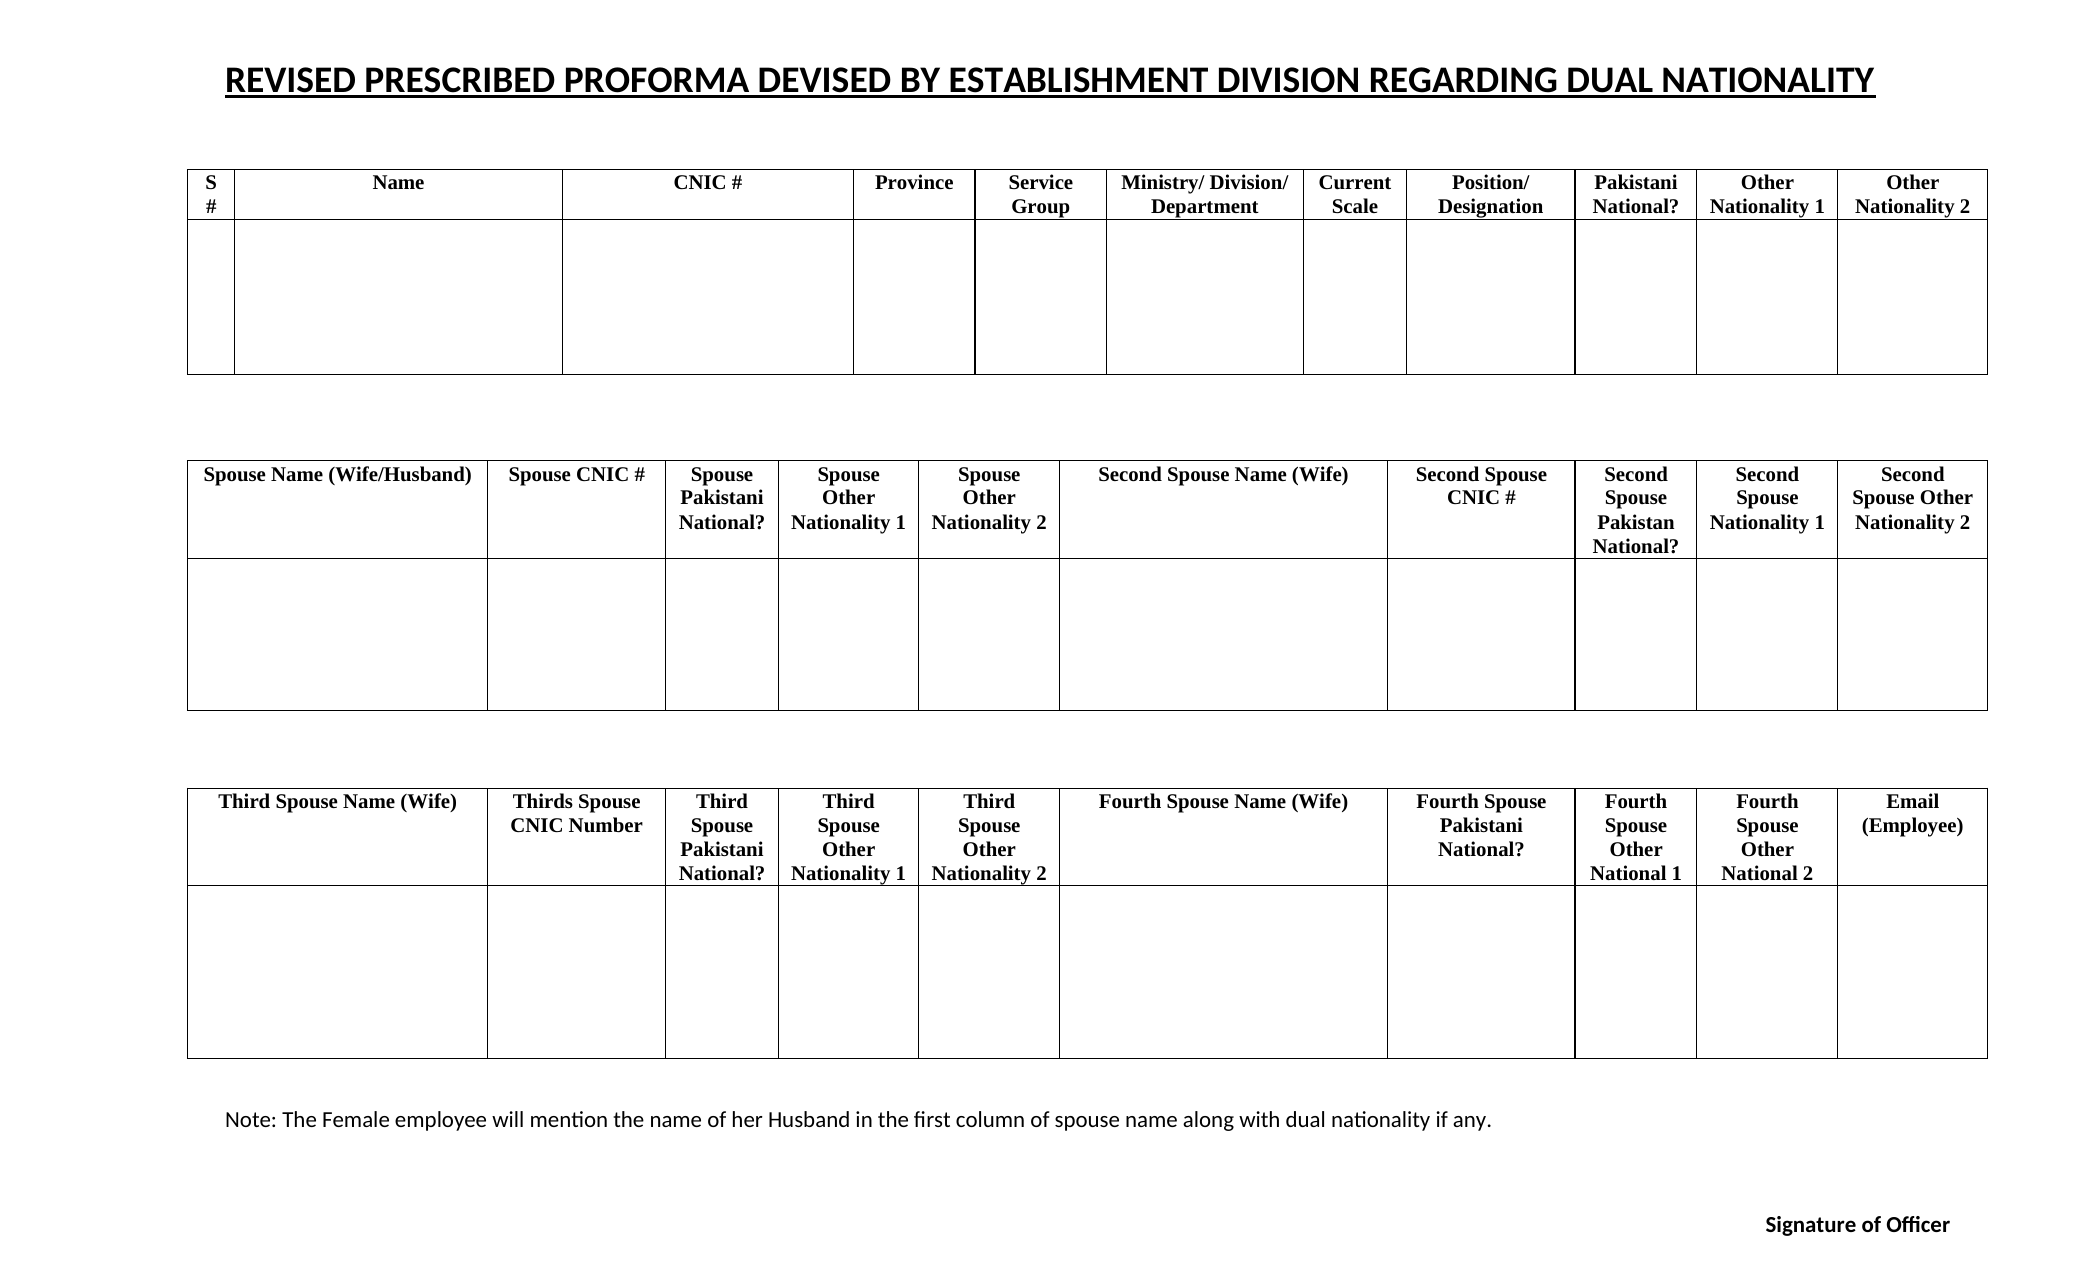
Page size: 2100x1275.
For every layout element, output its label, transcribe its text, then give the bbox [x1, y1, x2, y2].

table_header Thirds Spouse CNIC Number [488, 789, 665, 885]
table_header Fourth Spouse Other National 1 [1576, 789, 1696, 885]
table_header Spouse Pakistani National? [666, 461, 778, 558]
table_header Spouse Other Nationality 1 [779, 461, 918, 558]
table_header S # [188, 170, 234, 218]
table_header Second Spouse Other Nationality 2 [1838, 461, 1987, 558]
table_header Position/ Designation [1407, 170, 1574, 218]
table_cell [1838, 559, 1987, 709]
text REVISED PRESCRIBED PROFORMA DEVISED BY ESTABLISHMENT DIVISION REGARDING DUAL NATIONALITY [150, 56, 1950, 102]
table_header Third Spouse Other Nationality 2 [919, 789, 1059, 885]
table_cell [1388, 886, 1574, 1057]
table_cell [854, 220, 974, 374]
table_cell [1697, 559, 1837, 709]
table_header Other Nationality 2 [1838, 170, 1987, 218]
table_header Second Spouse Nationality 1 [1697, 461, 1837, 558]
table_cell [1107, 220, 1303, 374]
table_cell [1697, 886, 1837, 1057]
table_header Spouse Other Nationality 2 [919, 461, 1059, 558]
table_header Second Spouse Pakistan National? [1576, 461, 1696, 558]
table_header CNIC # [563, 170, 853, 218]
table_cell [1838, 220, 1987, 374]
table_header Fourth Spouse Other National 2 [1697, 789, 1837, 885]
table_cell [1304, 220, 1406, 374]
table_header Pakistani National? [1576, 170, 1696, 218]
table_header Service Group [976, 170, 1106, 218]
table_header Second Spouse Name (Wife) [1060, 461, 1387, 558]
table_cell [488, 886, 665, 1057]
table_header Other Nationality 1 [1697, 170, 1837, 218]
table_cell [488, 559, 665, 709]
table_header Current Scale [1304, 170, 1406, 218]
table_cell [1388, 559, 1574, 709]
table_cell [1697, 220, 1837, 374]
table_header Third Spouse Pakistani National? [666, 789, 778, 885]
table_cell [976, 220, 1106, 374]
table_cell [919, 559, 1059, 709]
table_cell [1576, 559, 1696, 709]
table_cell [666, 886, 778, 1057]
table_cell [1060, 559, 1387, 709]
table_cell [1576, 220, 1696, 374]
table_header Second Spouse CNIC # [1388, 461, 1574, 558]
table_header Name [235, 170, 562, 218]
table_cell [188, 559, 487, 709]
table_cell [1407, 220, 1574, 374]
table_cell [1060, 886, 1387, 1057]
table_header Spouse Name (Wife/Husband) [188, 461, 487, 558]
table_cell [779, 886, 918, 1057]
table_header Ministry/ Division/ Department [1107, 170, 1303, 218]
table_header Third Spouse Name (Wife) [188, 789, 487, 885]
table_header Spouse CNIC # [488, 461, 665, 558]
table_cell [188, 220, 234, 374]
table_cell [919, 886, 1059, 1057]
table_header Fourth Spouse Name (Wife) [1060, 789, 1387, 885]
table_cell [563, 220, 853, 374]
text Note: The Female employee will mention the name of her Husband in the first column of spouse name along with dual nationality if any. [150, 1105, 1950, 1133]
table_cell [666, 559, 778, 709]
table_cell [1838, 886, 1987, 1057]
table_header Fourth Spouse Pakistani National? [1388, 789, 1574, 885]
table_cell [779, 559, 918, 709]
table_header Province [854, 170, 974, 218]
text Signature of Officer [150, 1210, 1950, 1238]
table_cell [188, 886, 487, 1057]
table_cell [1576, 886, 1696, 1057]
table_cell [235, 220, 562, 374]
table_header Email (Employee) [1838, 789, 1987, 885]
table_header Third Spouse Other Nationality 1 [779, 789, 918, 885]
